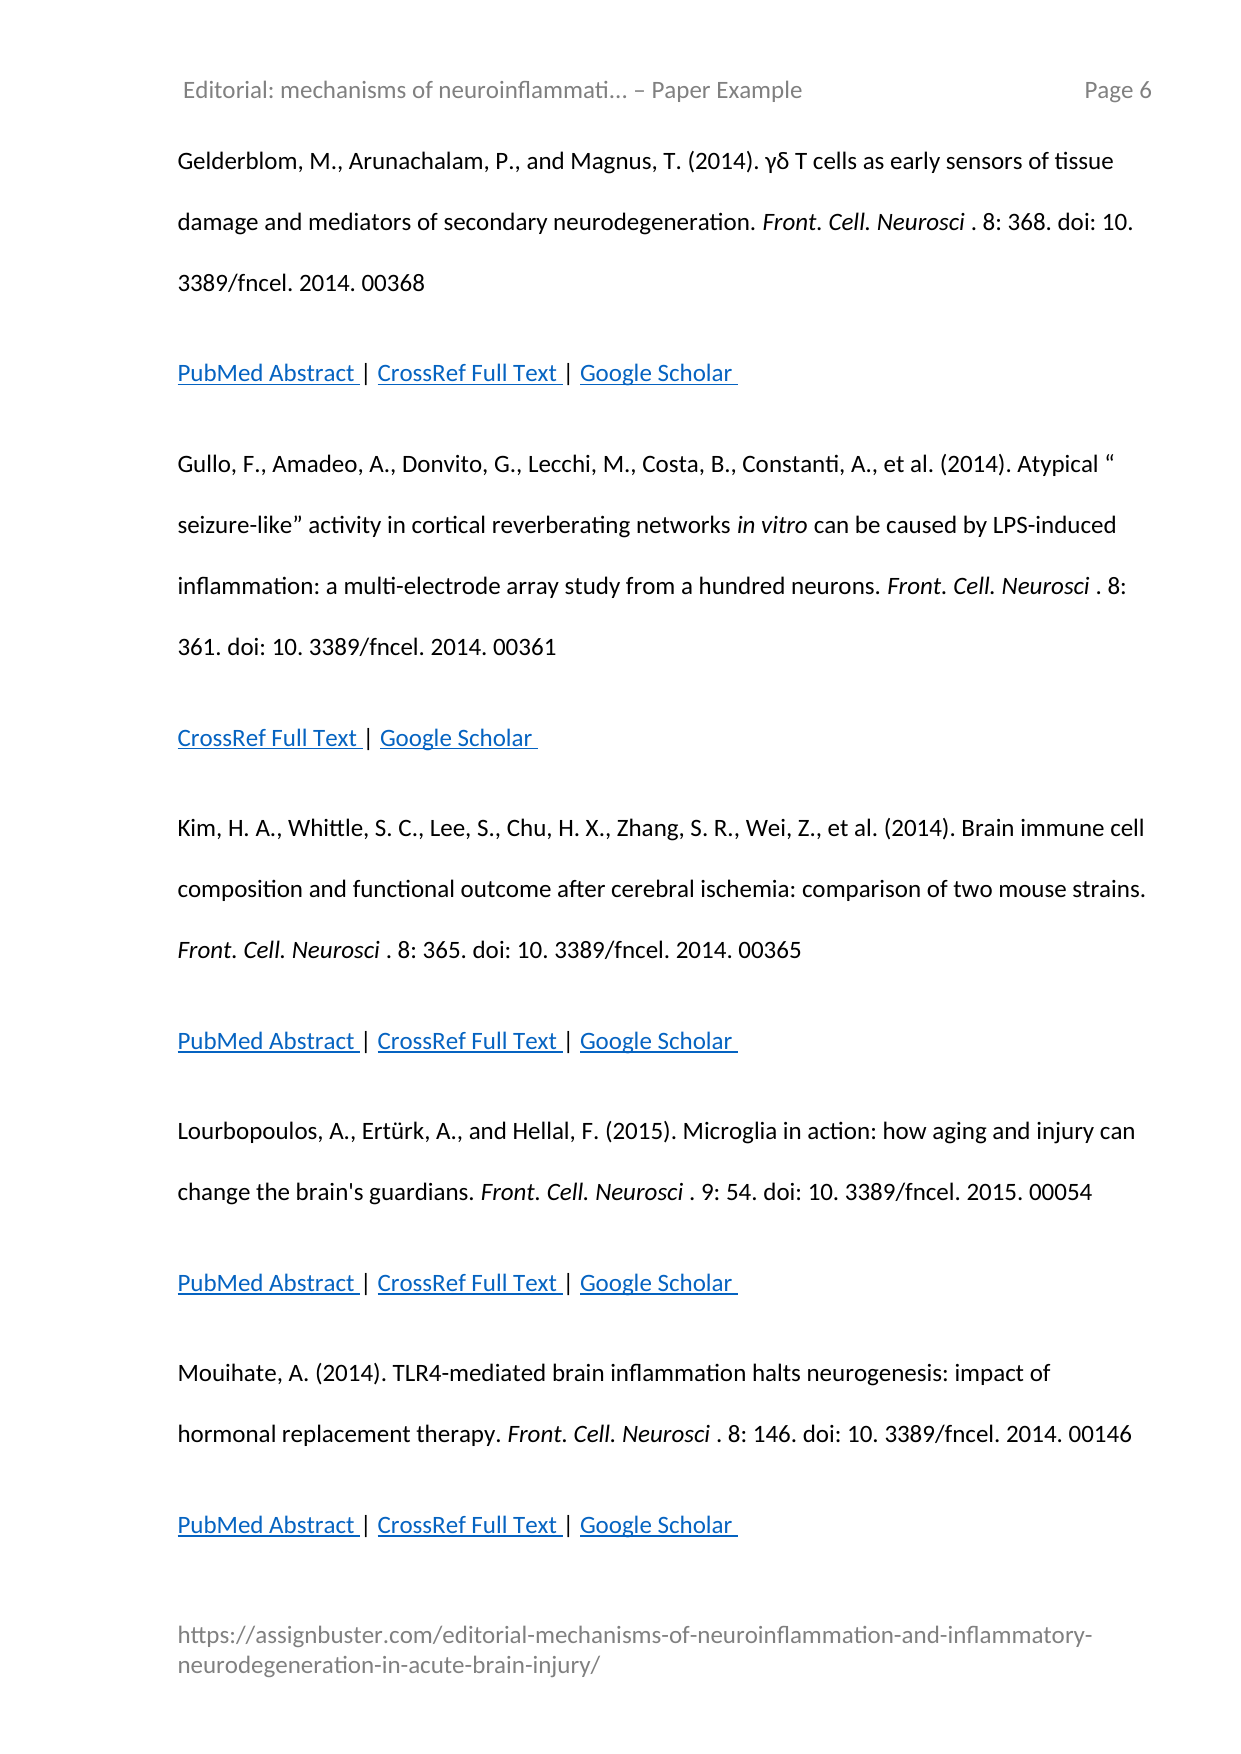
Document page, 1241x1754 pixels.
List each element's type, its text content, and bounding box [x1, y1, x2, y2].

text Mouihate, A. (2014). TLR4-mediated brain inflammation halts neurogenesis: impact of hormonal replacement therapy. Front. Cell. Neurosci . 8: 146. doi: 10. 3389/fncel. 2014. 00146 [177, 1357, 1152, 1449]
text Kim, H. A., Whittle, S. C., Lee, S., Chu, H. X., Zhang, S. R., Wei, Z., et al. (2014). Brain immune cell composition and functional outcome after cerebral ischemia: comparison of two mouse strains. Front. Cell. Neurosci . 8: 365. doi: 10. 3389/fncel. 2014. 00365 [177, 812, 1152, 965]
text Gelderblom, M., Arunachalam, P., and Magnus, T. (2014). γδ T cells as early sensors of tissue damage and mediators of secondary neurodegeneration. Front. Cell. Neurosci . 8: 368. doi: 10. 3389/fncel. 2014. 00368 [177, 145, 1152, 298]
text Lourbopoulos, A., Ertürk, A., and Hellal, F. (2015). Microglia in action: how aging and injury can change the brain's guardians. Front. Cell. Neurosci . 9: 54. doi: 10. 3389/fncel. 2015. 00054 [177, 1115, 1152, 1207]
text CrossRef Full Text | Google Scholar [177, 722, 1152, 752]
text PubMed Abstract | CrossRef Full Text | Google Scholar [177, 1509, 1152, 1539]
text PubMed Abstract | CrossRef Full Text | Google Scholar [177, 358, 1152, 388]
text PubMed Abstract | CrossRef Full Text | Google Scholar [177, 1025, 1152, 1055]
text Gullo, F., Amadeo, A., Donvito, G., Lecchi, M., Costa, B., Constanti, A., et al. (2014). Atypical “ seizure-like” activity in cortical reverberating networks in vitro can be caused by LPS-induced inflammation: a multi-electrode array study from a hundred neurons. Front. Cell. Neurosci . 8: 361. doi: 10. 3389/fncel. 2014. 00361 [177, 448, 1152, 662]
text PubMed Abstract | CrossRef Full Text | Google Scholar [177, 1267, 1152, 1297]
